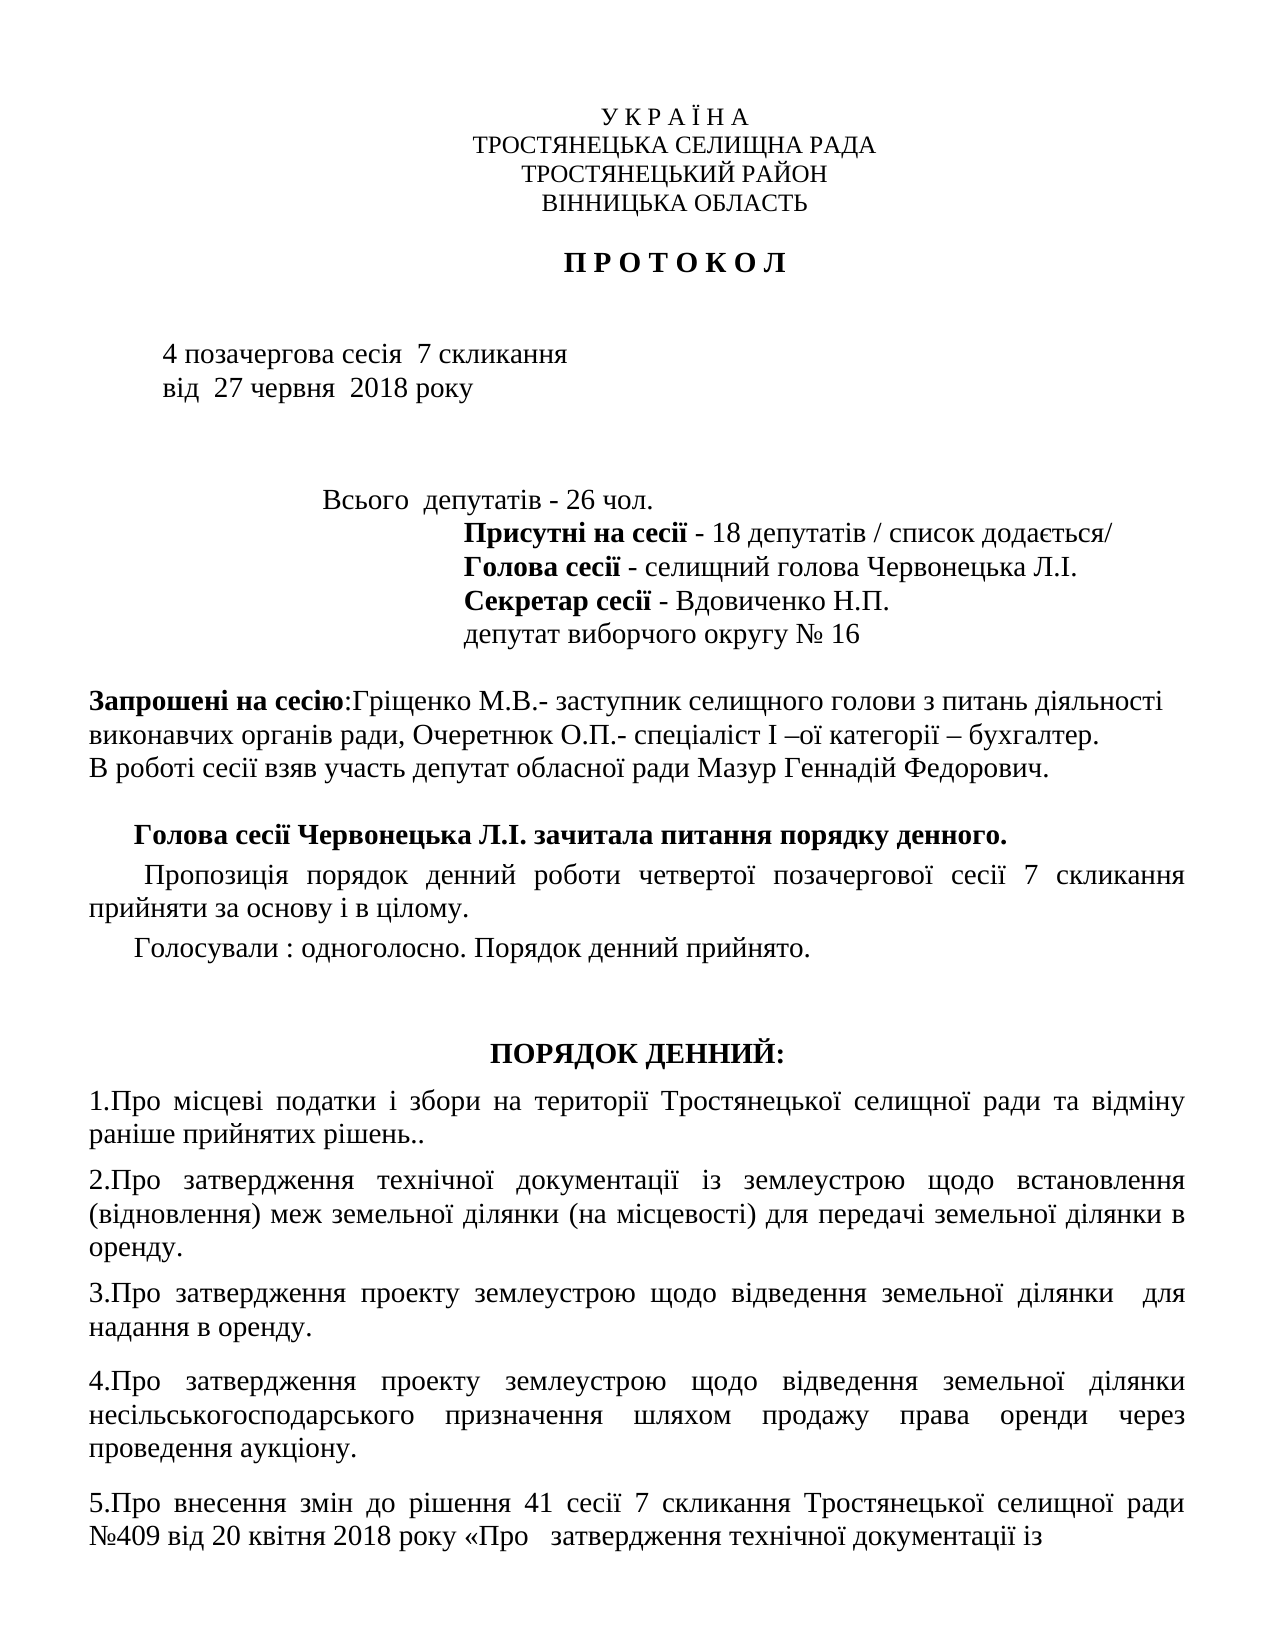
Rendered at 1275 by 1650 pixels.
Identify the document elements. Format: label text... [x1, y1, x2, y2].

text 3.Про затвердження проекту землеустрою щодо відведення земельної ділянки для надання в оренду. [89, 1275, 1186, 1342]
text У К Р А Ї Н А [89, 102, 1186, 131]
text 2.Про затвердження технічної документації із землеустрою щодо встановлення (відновлення) меж земельної ділянки (на місцевості) для передачі земельної ділянки в оренду. [89, 1162, 1186, 1263]
text депутат виборчого округу № 16 [89, 616, 1186, 650]
text В роботі сесії взяв участь депутат обласної ради Мазур Геннадій Федорович. [89, 750, 1186, 784]
text від 27 червня 2018 року [89, 370, 1186, 404]
text Пропозиція порядок денний роботи четвертої позачергової сесії 7 скликання прийняти за основу і в цілому. [89, 857, 1186, 924]
text ВІННИЦЬКА ОБЛАСТЬ [89, 188, 1186, 217]
text ПОРЯДОК ДЕННИЙ: [89, 1037, 1186, 1070]
text ТРОСТЯНЕЦЬКА СЕЛИЩНА РАДА [89, 131, 1186, 159]
text П Р О Т О К О Л [89, 246, 1186, 279]
text 1.Про місцеві податки і збори на території Тростянецької селищної ради та відміну раніше прийнятих рішень.. [89, 1083, 1186, 1150]
text 5.Про внесення змін до рішення 41 сесії 7 скликання Тростянецької селищної ради №409 від 20 квітня 2018 року «Про затвердження технічної документації із [89, 1485, 1186, 1552]
text Всього депутатів - 26 чол. [89, 482, 1186, 516]
text Голосували : одноголосно. Порядок денний прийнято. [89, 930, 1186, 963]
text Голова сесії Червонецька Л.І. зачитала питання порядку денного. [89, 817, 1186, 851]
text Присутні на сесії - 18 депутатів / список додається/ [89, 516, 1186, 549]
text ТРОСТЯНЕЦЬКИЙ РАЙОН [89, 159, 1186, 188]
text Голова сесії - селищний голова Червонецька Л.І. [89, 549, 1186, 583]
text 4.Про затвердження проекту землеустрою щодо відведення земельної ділянки несільськогосподарського призначення шляхом продажу права оренди через проведення аукціону. [89, 1363, 1186, 1464]
text Запрошені на сесію:Гріщенко М.В.- заступник селищного голови з питань діяльності виконавчих органів ради, Очеретнюк О.П.- спеціаліст І –ої категорії – бухгалтер. [89, 683, 1186, 750]
text 4 позачергова сесія 7 скликання [89, 337, 1186, 370]
text Секретар сесії - Вдовиченко Н.П. [89, 583, 1186, 616]
